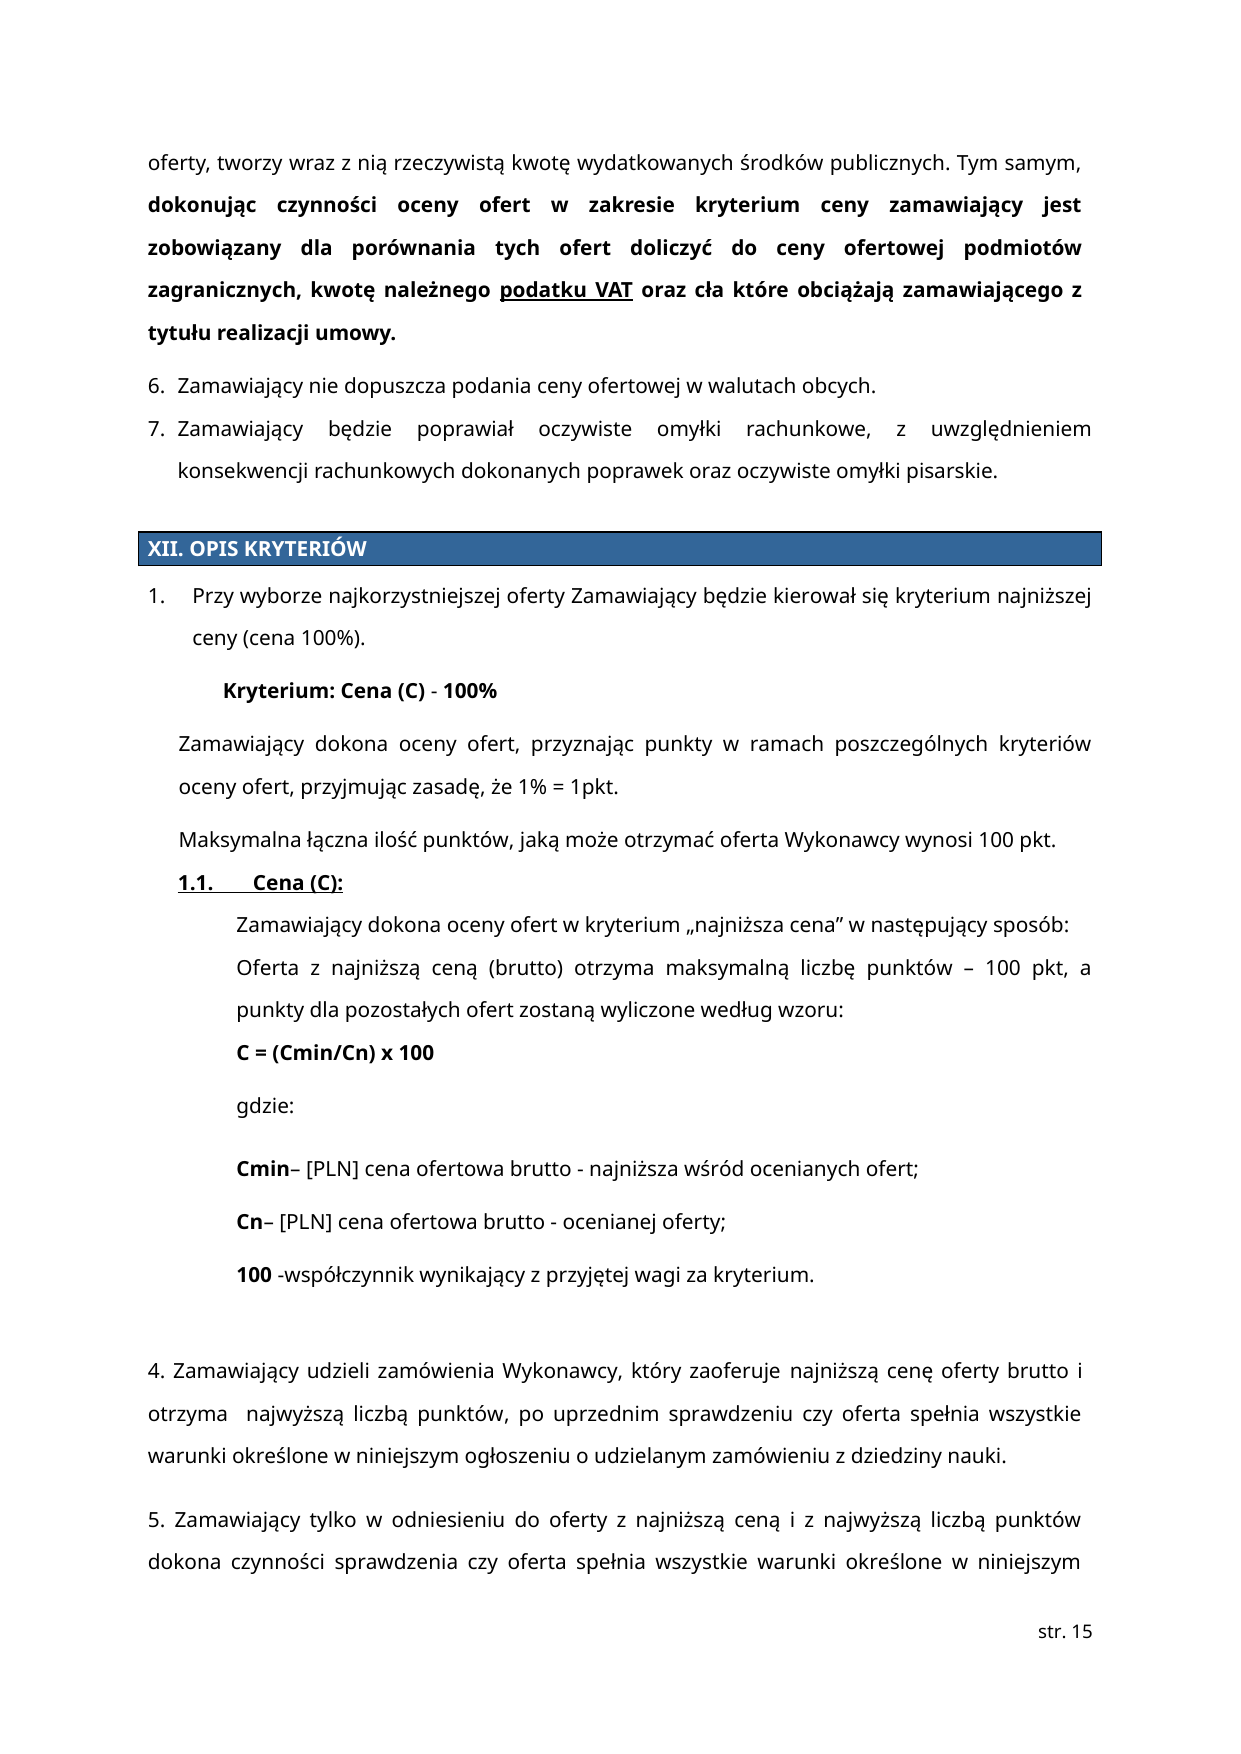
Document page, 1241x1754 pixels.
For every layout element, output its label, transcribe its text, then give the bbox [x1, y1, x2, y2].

text Kryterium: Cena (C) - 100% [223, 676, 1093, 705]
list Oferta z najniższą ceną (brutto) otrzyma maksymalną liczbę punktów – 100 pkt, a punkty dla pozostałych ofert zostaną wyliczone według wzoru: [236, 953, 1093, 1024]
list Zamawiający nie dopuszcza podania ceny ofertowej w walutach obcych. [148, 371, 1093, 399]
list Zamawiający dokona oceny ofert w kryterium „najniższa cena” w następujący sposób: [236, 910, 1093, 939]
text Cn– [PLN] cena ofertowa brutto - ocenianej oferty; [236, 1207, 1093, 1236]
list Cena (C): [178, 868, 1093, 896]
text gdzie: [236, 1091, 1093, 1119]
subtitle XII. OPIS KRYTERIÓW [139, 533, 1101, 565]
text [148, 1505, 1083, 1576]
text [148, 148, 1083, 346]
text Cmin– [PLN] cena ofertowa brutto - najniższa wśród ocenianych ofert; [236, 1154, 1093, 1183]
text 100 -współczynnik wynikający z przyjętej wagi za kryterium. [236, 1261, 1093, 1289]
list Przy wyborze najkorzystniejszej oferty Zamawiający będzie kierował się kryterium najniższej ceny (cena 100%). [148, 581, 1093, 652]
list Zamawiający będzie poprawiał oczywiste omyłki rachunkowe, z uwzględnieniem konsekwencji rachunkowych dokonanych poprawek oraz oczywiste omyłki pisarskie. [148, 414, 1093, 485]
text Zamawiający dokona oceny ofert, przyznając punkty w ramach poszczególnych kryteriów oceny ofert, przyjmując zasadę, że 1% = 1pkt. [178, 729, 1093, 800]
list C = (Cmin/Cn) x 100 [236, 1038, 1093, 1066]
text Maksymalna łączna ilość punktów, jaką może otrzymać oferta Wykonawcy wynosi 100 pkt. [178, 825, 1093, 853]
text 4. Zamawiający udzieli zamówienia Wykonawcy, który zaoferuje najniższą cenę oferty brutto i otrzyma najwyższą liczbą punktów, po uprzednim sprawdzeniu czy oferta spełnia wszystkie warunki określone w niniejszym ogłoszeniu o udzielanym zamówieniu z dziedziny nauki. [148, 1356, 1083, 1470]
